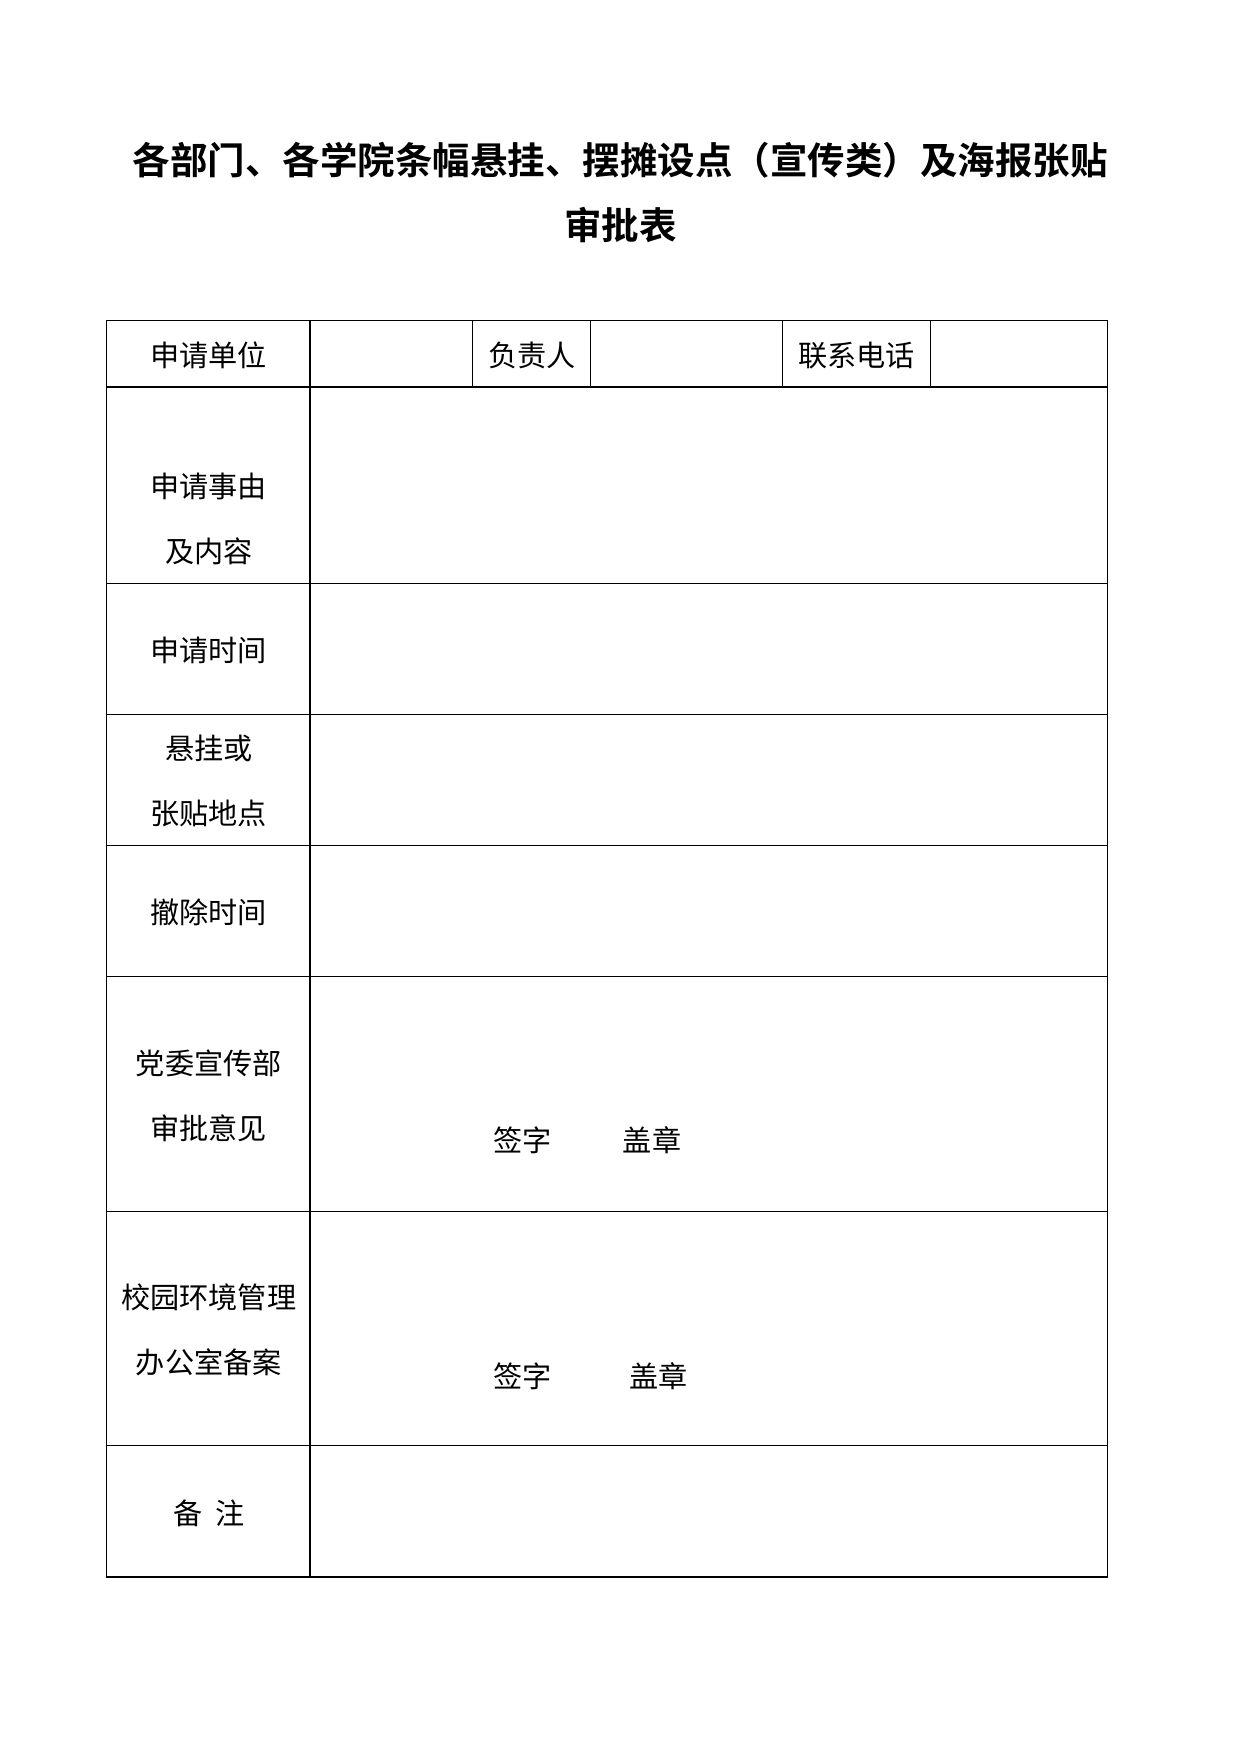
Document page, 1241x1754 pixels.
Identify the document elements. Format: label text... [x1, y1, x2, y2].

table_cell 撤除时间 [107, 846, 309, 976]
table_cell 党委宣传部 审批意见 [107, 977, 309, 1211]
table_cell 备 注 [107, 1446, 309, 1576]
table_cell [311, 584, 1107, 713]
table_header [931, 321, 1107, 386]
table_cell [311, 715, 1107, 844]
text 各部门、各学院条幅悬挂、摆摊设点（宣传类）及海报张贴 [118, 125, 1122, 190]
table_cell 校园环境管理办公室备案 [107, 1212, 309, 1445]
table_header [591, 321, 782, 386]
table_header 联系电话 [783, 321, 930, 386]
table_header 申请单位 [107, 321, 309, 386]
table_cell 悬挂或 张贴地点 [107, 715, 309, 844]
table_cell 签字 盖章 [311, 977, 1107, 1211]
text 审批表 [118, 190, 1122, 255]
table_cell 申请时间 [107, 584, 309, 713]
table_cell [311, 1446, 1107, 1576]
table_cell [311, 388, 1107, 582]
table_cell 签字 盖章 [311, 1212, 1107, 1445]
table_header 负责人 [473, 321, 590, 386]
table_cell [311, 846, 1107, 976]
table_cell 申请事由 及内容 [107, 388, 309, 582]
table_header [311, 321, 472, 386]
